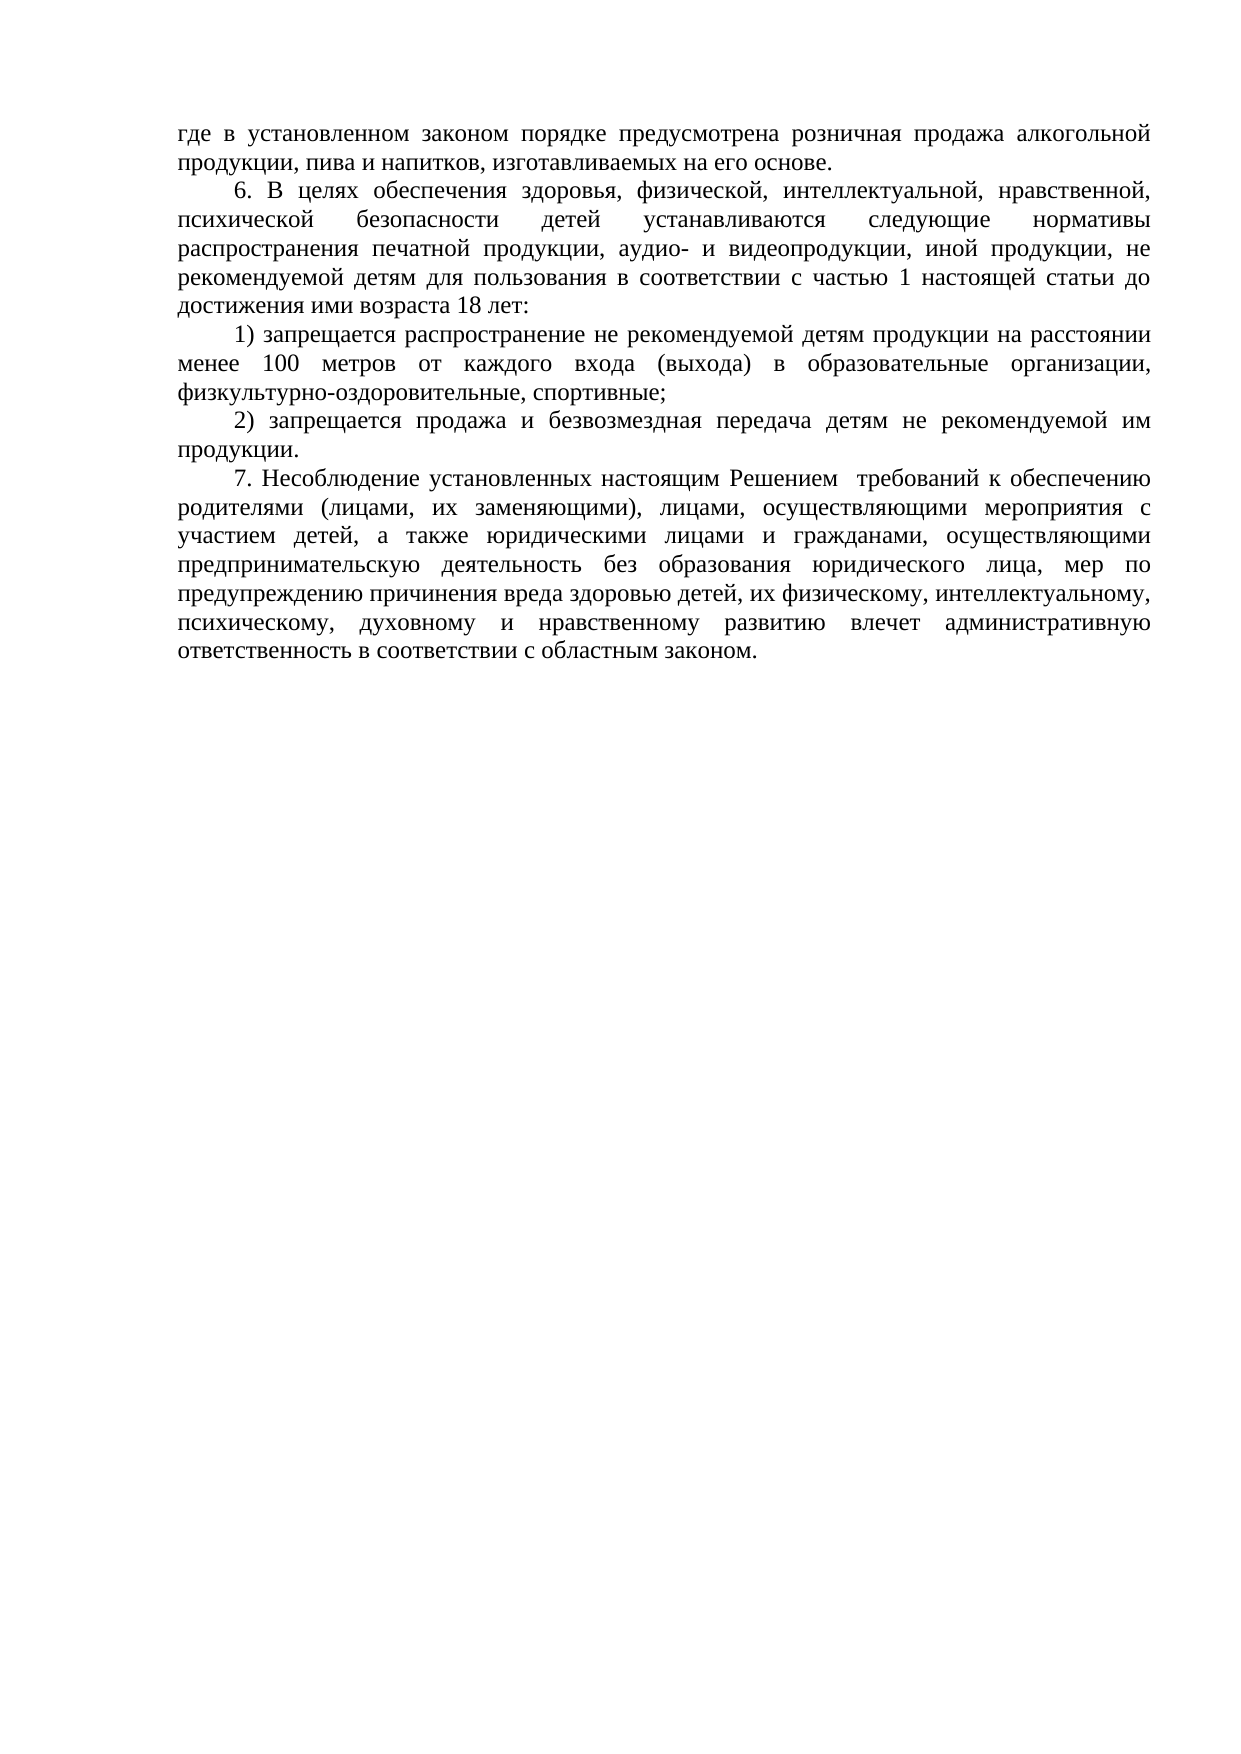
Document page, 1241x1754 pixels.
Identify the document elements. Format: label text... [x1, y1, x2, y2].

text 6. В целях обеспечения здоровья, физической, интеллектуальной, нравственной, психической безопасности детей устанавливаются следующие нормативы распространения печатной продукции, аудио- и видеопродукции, иной продукции, не рекомендуемой детям для пользования в соответствии с частью 1 настоящей статьи до достижения ими возраста 18 лет: [177, 176, 1152, 319]
text 1) запрещается распространение не рекомендуемой детям продукции на расстоянии менее от каждого входа (выхода) в образовательные организации, физкультурно-оздоровительные, спортивные; [177, 319, 1152, 406]
text 7. Несоблюдение установленных настоящим Решением требований к обеспечению родителями (лицами, их заменяющими), лицами, осуществляющими мероприятия с участием детей, а также юридическими лицами и гражданами, осуществляющими предпринимательскую деятельность без образования юридического лица, мер по предупреждению причинения вреда здоровью детей, их физическому, интеллектуальному, психическому, духовному и нравственному развитию влечет административную ответственность в соответствии с областным законом. [177, 463, 1152, 664]
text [177, 118, 1152, 176]
text 2) запрещается продажа и безвозмездная передача детям не рекомендуемой им продукции. [177, 406, 1152, 463]
